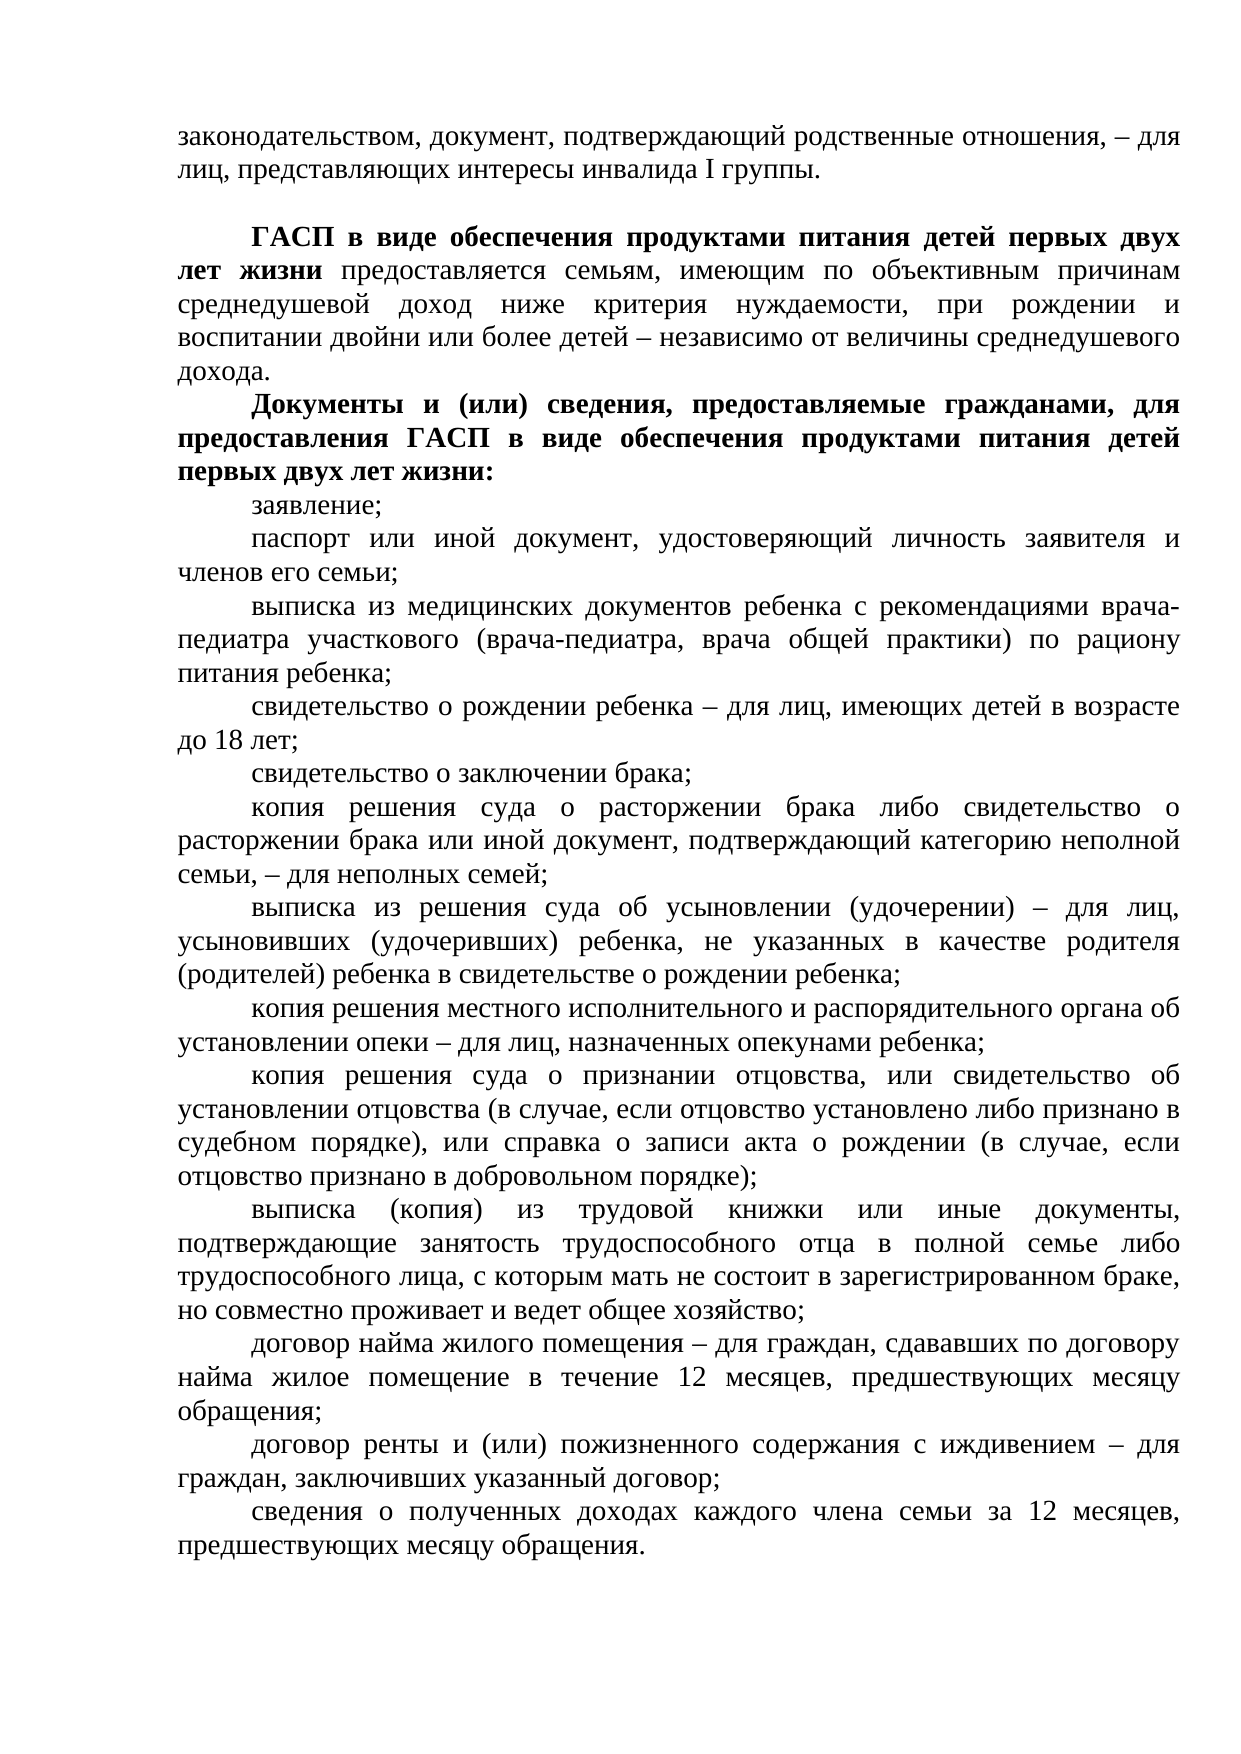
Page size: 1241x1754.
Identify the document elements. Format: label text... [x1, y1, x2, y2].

text заявление; [177, 487, 1181, 521]
text свидетельство о заключении брака; [177, 755, 1181, 789]
text ГАСП в виде обеспечения продуктами питания детей первых двух лет жизни предоставляется семьям, имеющим по объективным причинам среднедушевой доход ниже критерия нуждаемости, при рождении и воспитании двойни или более детей – независимо от величины среднедушевого дохода. [177, 219, 1181, 386]
text Документы и (или) сведения, предоставляемые гражданами, для предоставления ГАСП в виде обеспечения продуктами питания детей первых двух лет жизни: [177, 386, 1181, 487]
text копия решения местного исполнительного и распорядительного органа об установлении опеки – для лиц, назначенных опекунами ребенка; [177, 990, 1181, 1057]
text выписка из медицинских документов ребенка с рекомендациями врача-педиатра участкового (врача-педиатра, врача общей практики) по рациону питания ребенка; [177, 588, 1181, 688]
text договор найма жилого помещения – для граждан, сдававших по договору найма жилое помещение в течение 12 месяцев, предшествующих месяцу обращения; [177, 1326, 1181, 1426]
text свидетельство о рождении ребенка – для лиц, имеющих детей в возрасте до 18 лет; [177, 688, 1181, 755]
text договор ренты и (или) пожизненного содержания с иждивением – для граждан, заключивших указанный договор; [177, 1426, 1181, 1493]
text паспорт или иной документ, удостоверяющий личность заявителя и членов его семьи; [177, 521, 1181, 588]
text копия решения суда о расторжении брака либо свидетельство о расторжении брака или иной документ, подтверждающий категорию неполной семьи, – для неполных семей; [177, 789, 1181, 889]
text копия решения суда о признании отцовства, или свидетельство об установлении отцовства (в случае, если отцовство установлено либо признано в судебном порядке), или справка о записи акта о рождении (в случае, если отцовство признано в добровольном порядке); [177, 1057, 1181, 1191]
text выписка (копия) из трудовой книжки или иные документы, подтверждающие занятость трудоспособного отца в полной семье либо трудоспособного лица, с которым мать не состоит в зарегистрированном браке, но совместно проживает и ведет общее хозяйство; [177, 1191, 1181, 1326]
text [177, 118, 1181, 185]
text выписка из решения суда об усыновлении (удочерении) – для лиц, усыновивших (удочеривших) ребенка, не указанных в качестве родителя (родителей) ребенка в свидетельстве о рождении ребенка; [177, 889, 1181, 990]
text сведения о полученных доходах каждого члена семьи за 12 месяцев, предшествующих месяцу обращения. [177, 1493, 1181, 1560]
